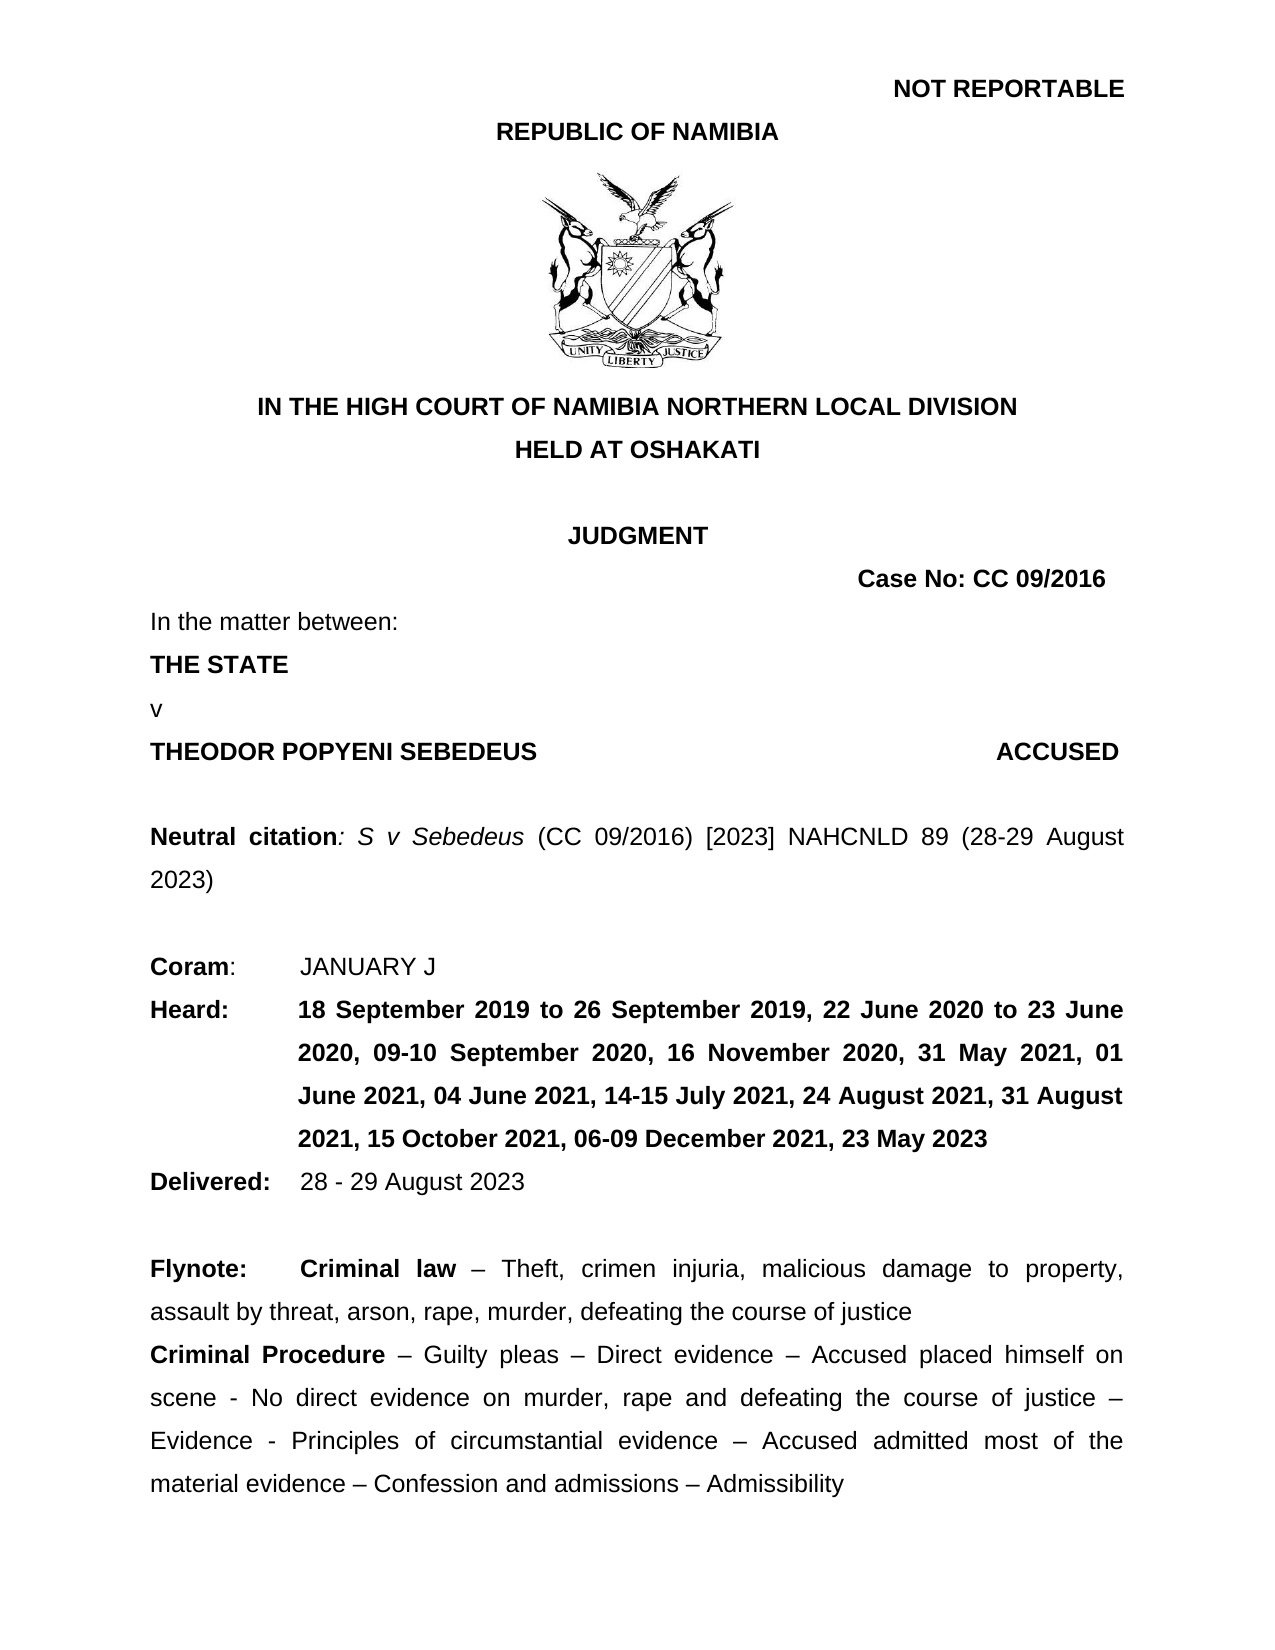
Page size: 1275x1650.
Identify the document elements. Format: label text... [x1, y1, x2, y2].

text Neutral citation: S v Sebedeus (CC 09/2016) [2023] NAHCNLD 89 (28-29 August 2023) [150, 822, 1125, 894]
text In the matter between: [150, 607, 1125, 636]
text REPUBLIC OF NAMIBIA [150, 117, 1125, 146]
text HELD AT OSHAKATI [150, 435, 1125, 464]
text NOT REPORTABLE [150, 74, 1125, 103]
text JUDGMENT [375, 521, 1125, 550]
text THE STATE [150, 651, 1125, 679]
text THEODOR POPYENI SEBEDEUS ACCUSED [150, 737, 1125, 766]
text Flynote: Criminal law – Theft, crimen injuria, malicious damage to property, assault by threat, arson, rape, murder, defeating the course of justice [150, 1253, 1125, 1325]
picture [532, 160, 743, 378]
text Delivered: 28 - 29 August 2023 [150, 1167, 1125, 1196]
text v [150, 694, 1125, 722]
text IN THE HIGH COURT OF NAMIBIA NORTHERN LOCAL DIVISION [150, 392, 1125, 421]
text Case No: CC 09/2016 [150, 564, 1125, 593]
text Criminal Procedure – Guilty pleas – Direct evidence – Accused placed himself on scene - No direct evidence on murder, rape and defeating the course of justice – Evidence - Principles of circumstantial evidence – Accused admitted most of the material evidence – Confession and admissions – Admissibility [150, 1340, 1125, 1498]
text Heard: 18 September 2019 to 26 September 2019, 22 June 2020 to 23 June 2020, 09-10 September 2020, 16 November 2020, 31 May 2021, 01 June 2021, 04 June 2021, 14-15 July 2021, 24 August 2021, 31 August 2021, 15 October 2021, 06-09 December 2021, 23 May 2023 [150, 995, 1125, 1153]
text Coram: JANUARY J [150, 952, 1125, 980]
